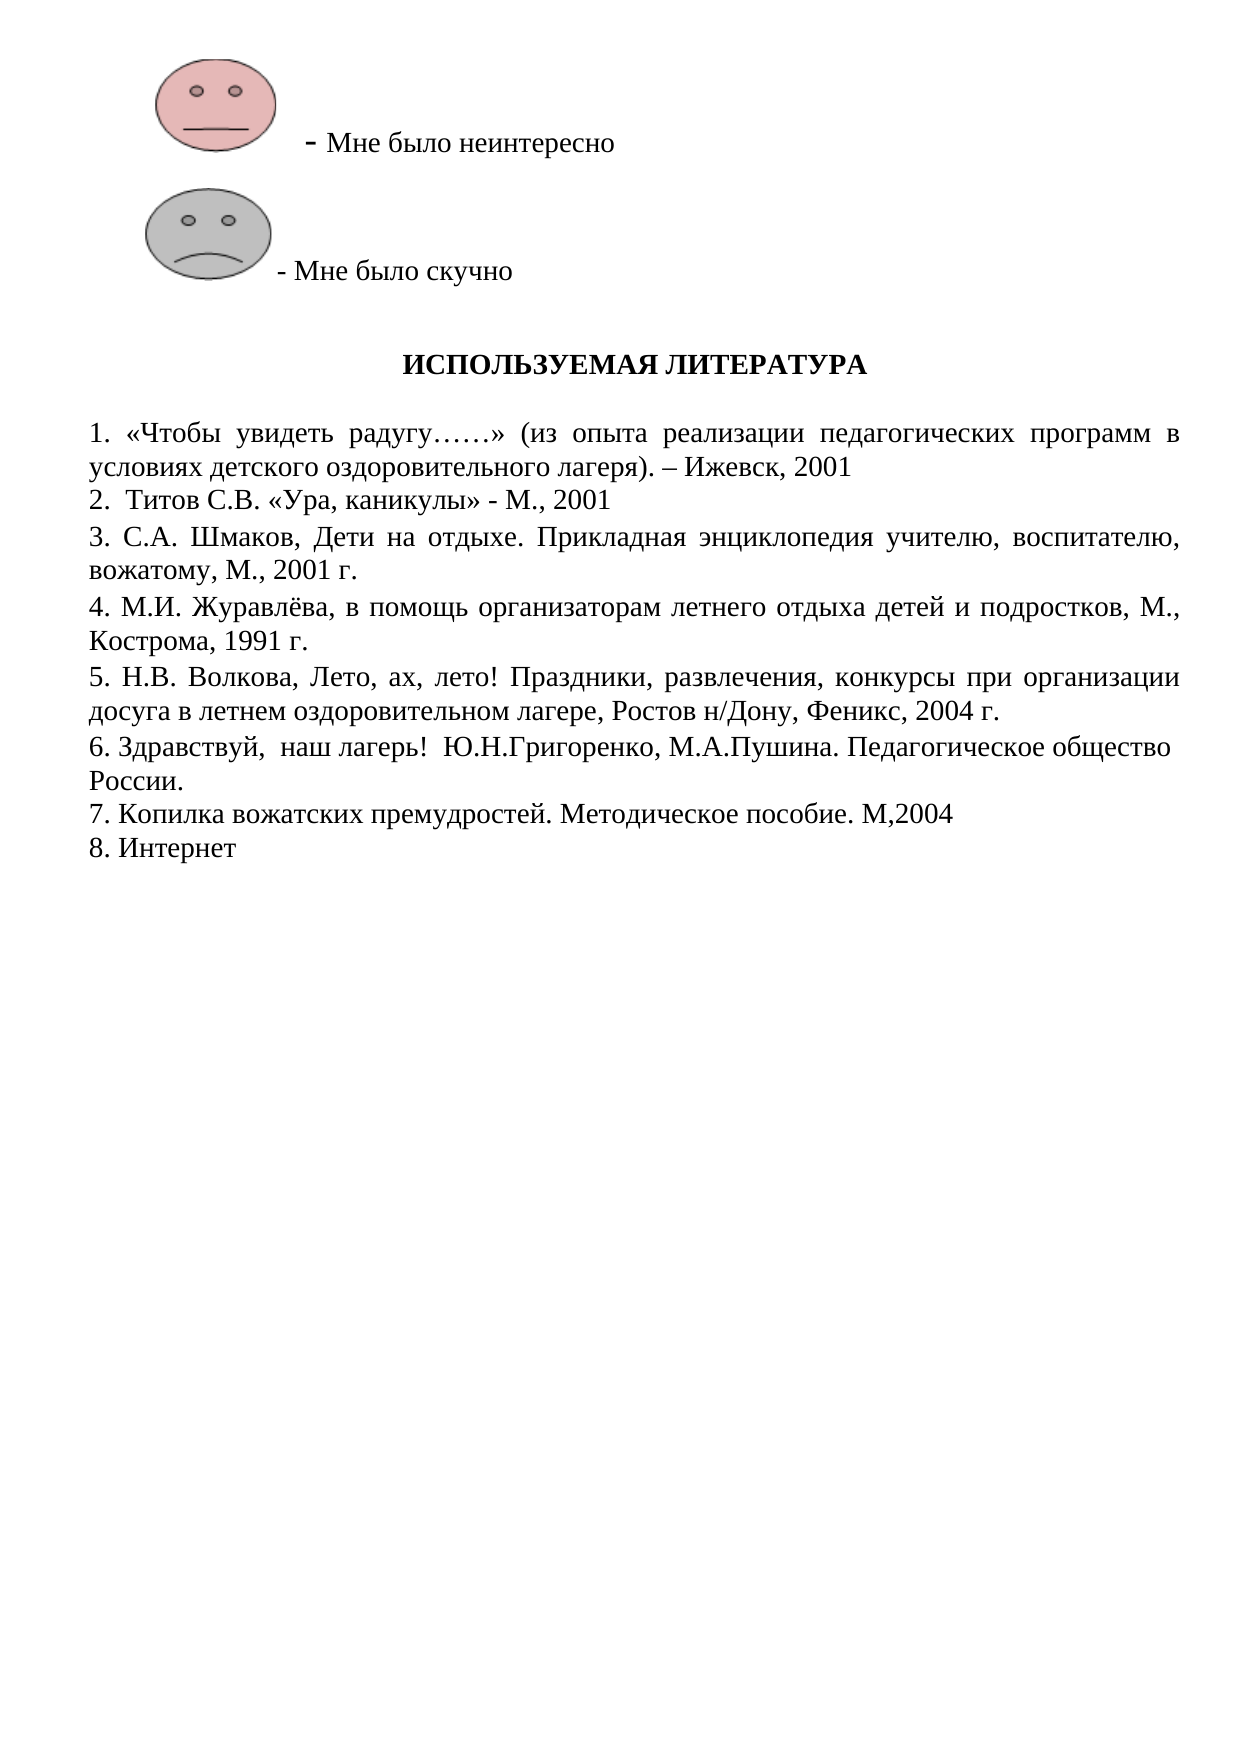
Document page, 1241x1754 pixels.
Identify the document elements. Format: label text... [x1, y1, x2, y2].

text 1. «Чтобы увидеть радугу……» (из опыта реализации педагогических программ в условиях детского оздоровительного лагеря). – Ижевск, 2001 [89, 415, 1181, 482]
text 3. С.А. Шмаков, Дети на отдыхе. Прикладная энциклопедия учителю, воспитателю, вожатому, М., 2001 г. [89, 519, 1181, 586]
text - Мне было скучно [126, 188, 1181, 288]
text ИСПОЛЬЗУЕМАЯ ЛИТЕРАТУРА [89, 347, 1181, 381]
text 8. Интернет [89, 830, 1181, 863]
text 5. Н.В. Волкова, Лето, ах, лето! Праздники, развлечения, конкурсы при организации досуга в летнем оздоровительном лагере, Ростов н/Дону, Феникс, 2004 г. [89, 659, 1181, 726]
text 4. М.И. Журавлёва, в помощь организаторам летнего отдыха детей и подростков, М., Кострома, 1991 г. [89, 589, 1181, 656]
text 7. Копилка вожатских премудростей. Методическое пособие. М,2004 [89, 796, 1181, 830]
picture [144, 188, 272, 281]
picture [154, 59, 277, 153]
text 2. Титов С.В. «Ура, каникулы» - М., 2001 [89, 482, 1181, 516]
text - Мне было неинтересно [126, 59, 1181, 161]
text 6. Здравствуй, наш лагерь! Ю.Н.Григоренко, М.А.Пушина. Педагогическое общество России. [89, 729, 1181, 796]
